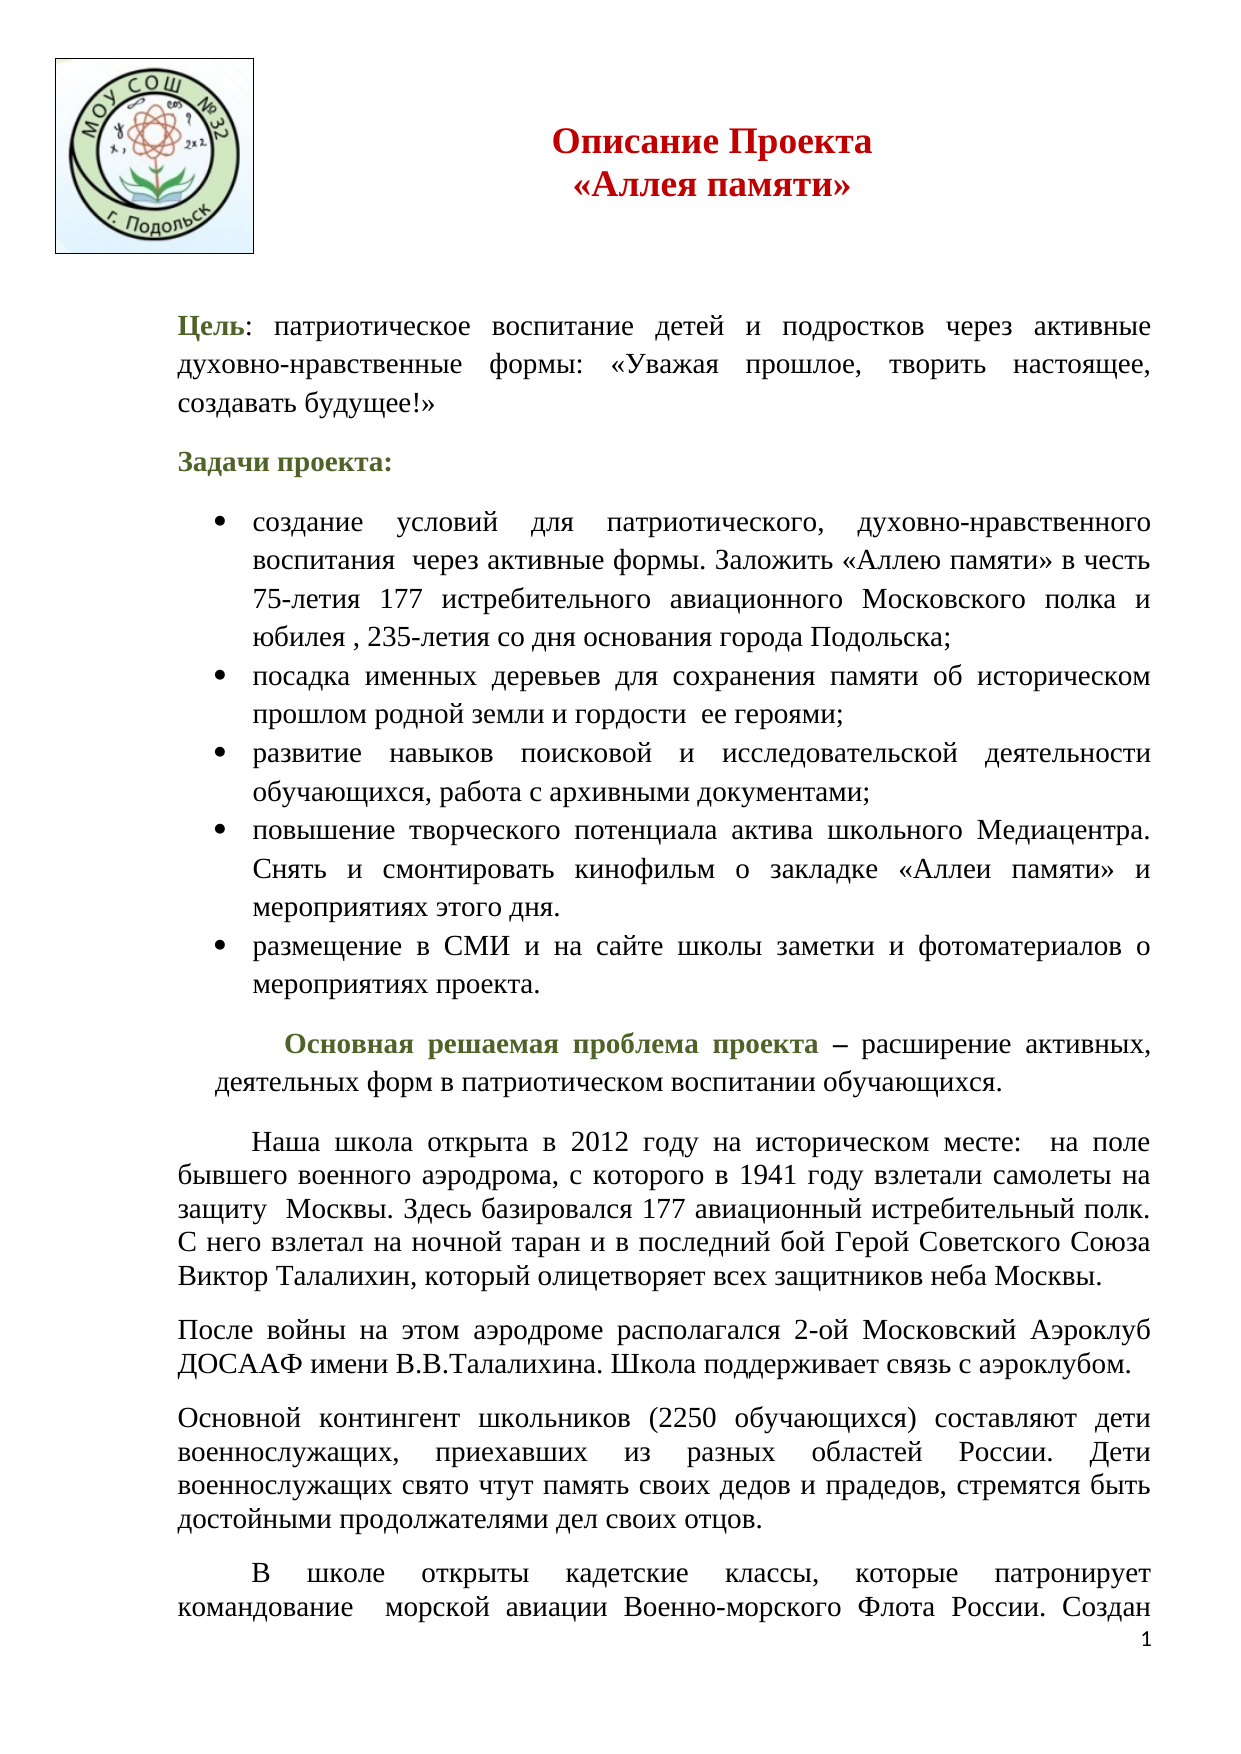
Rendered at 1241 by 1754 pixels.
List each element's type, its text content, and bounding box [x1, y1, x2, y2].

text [177, 1555, 1152, 1622]
list создание условий для патриотического, духовно-нравственного воспитания через активные формы. Заложить «Аллею памяти» в честь 75-летия 177 истребительного авиационного Московского полка и юбилея , 235-летия со дня основания города Подольска; [215, 504, 1152, 653]
text Описание Проекта [254, 118, 1152, 161]
picture [56, 59, 253, 253]
text Наша школа открыта в 2012 году на историческом месте: на поле бывшего военного аэродрома, с которого в 1941 году взлетали самолеты на защиту Москвы. Здесь базировался 177 авиационный истребительный полк. С него взлетал на ночной таран и в последний бой Герой Советского Союза Виктор Талалихин, который олицетворяет всех защитников неба Москвы. [177, 1124, 1152, 1292]
list развитие навыков поисковой и исследовательской деятельности обучающихся, работа с архивными документами; [215, 735, 1152, 807]
text Основной контингент школьников (2250 обучающихся) составляют дети военнослужащих, приехавших из разных областей России. Дети военнослужащих свято чтут память своих дедов и прадедов, стремятся быть достойными продолжателями дел своих отцов. [177, 1400, 1152, 1534]
text Основная решаемая проблема проекта – расширение активных, деятельных форм в патриотическом воспитании обучающихся. [215, 1026, 1152, 1098]
text После войны на этом аэродроме располагался 2-ой Московский Аэроклуб ДОСААФ имени В.В.Талалихина. Школа поддерживает связь с аэроклубом. [177, 1312, 1152, 1379]
list размещение в СМИ и на сайте школы заметки и фотоматериалов о мероприятиях проекта. [215, 928, 1152, 1000]
list повышение творческого потенциала актива школьного Медиацентра. Снять и смонтировать кинофильм о закладке «Аллеи памяти» и мероприятиях этого дня. [215, 812, 1152, 923]
text «Аллея памяти» [254, 161, 1152, 204]
list посадка именных деревьев для сохранения памяти об историческом прошлом родной земли и гордости ее героями; [215, 658, 1152, 730]
text Цель: патриотическое воспитание детей и подростков через активные духовно-нравственные формы: «Уважая прошлое, творить настоящее, создавать будущее!» [177, 308, 1152, 418]
text Задачи проекта: [177, 444, 1152, 478]
